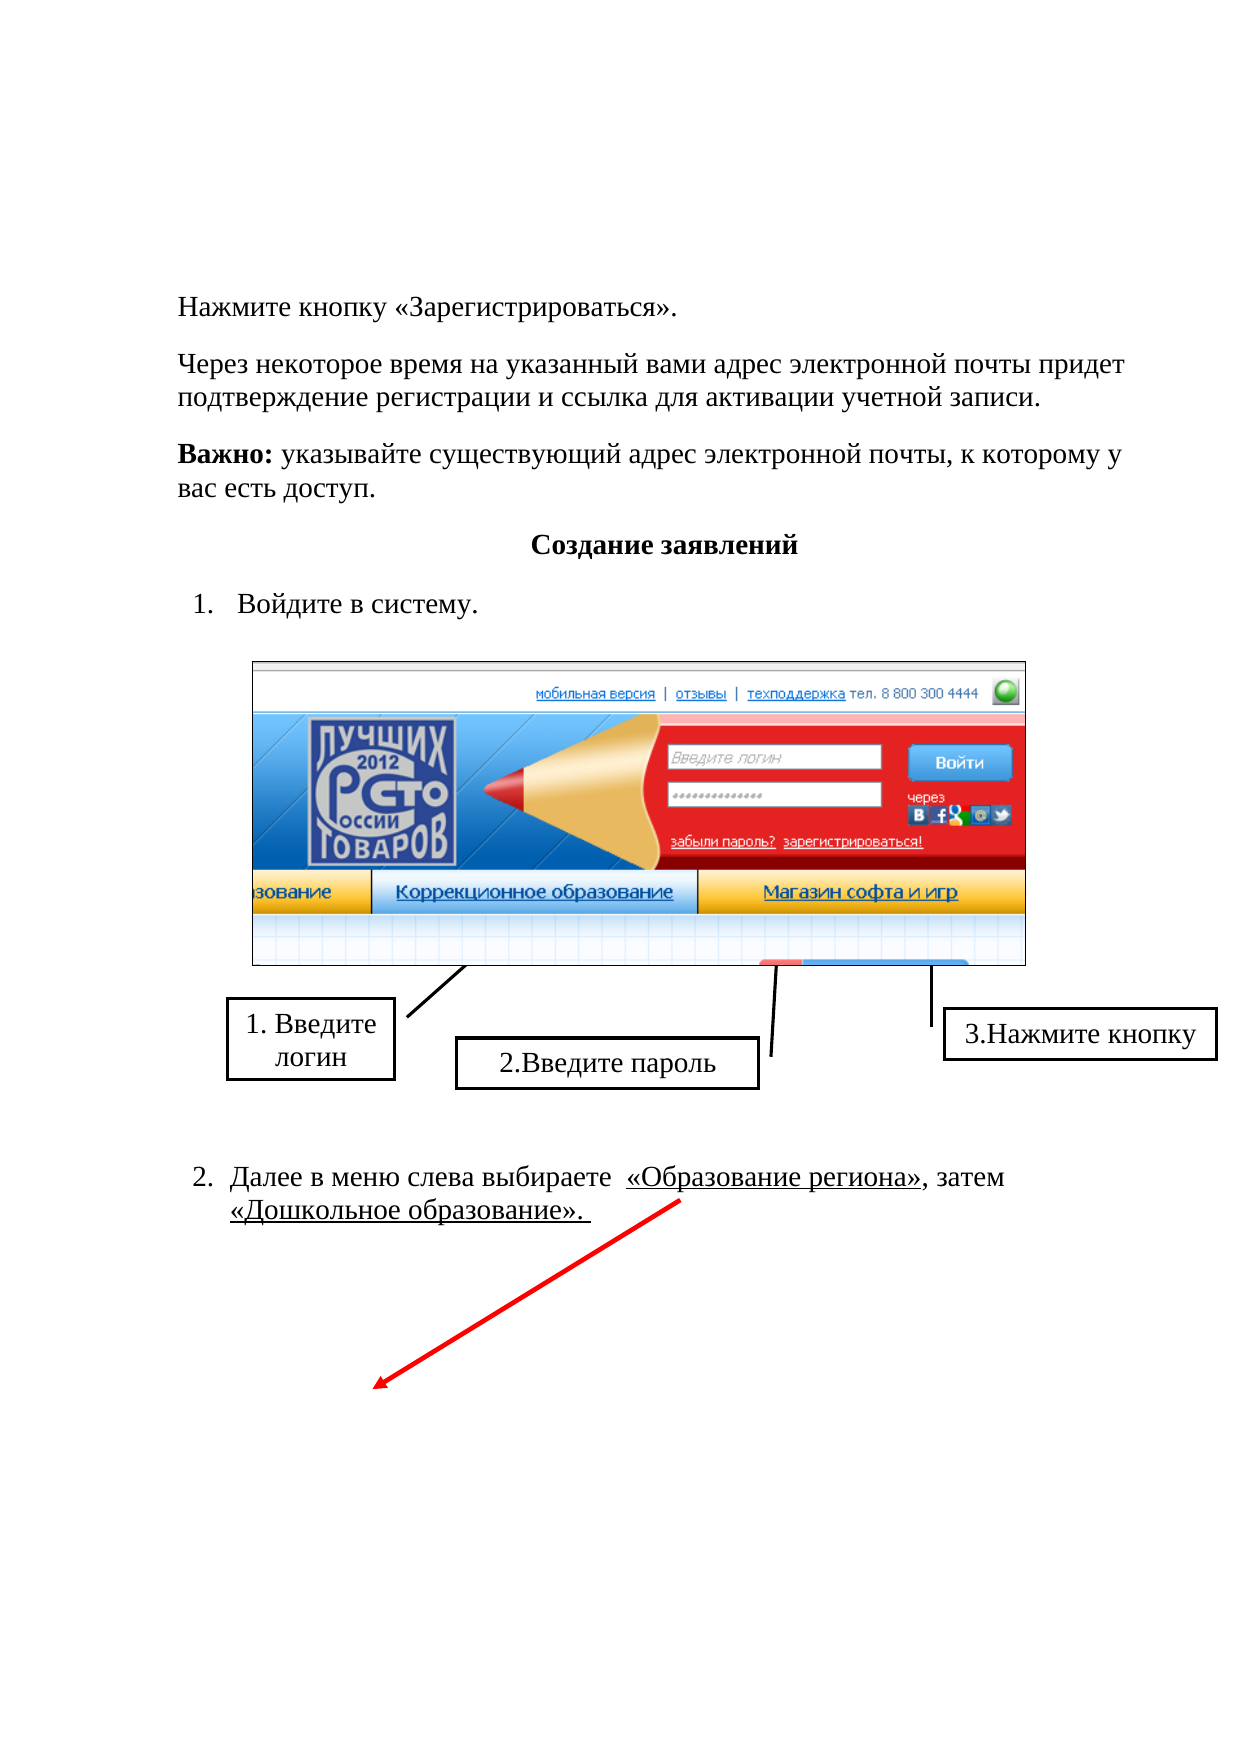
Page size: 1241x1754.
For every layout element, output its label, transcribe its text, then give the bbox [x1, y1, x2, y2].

list Далее в меню слева выбираете «Образование региона», затем «Дошкольное образование». [192, 1159, 1152, 1226]
text Важно: указывайте существующий адрес электронной почты, к которому у вас есть доступ. [177, 437, 1152, 504]
picture [253, 662, 1025, 965]
text Через некоторое время на указанный вами адрес электронной почты придет подтверждение регистрации и ссылка для активации учетной записи. [177, 346, 1152, 413]
text Создание заявлений [177, 527, 1152, 561]
text Нажмите кнопку «Зарегистрироваться». [177, 289, 1152, 323]
list Войдите в систему. [192, 586, 1152, 620]
